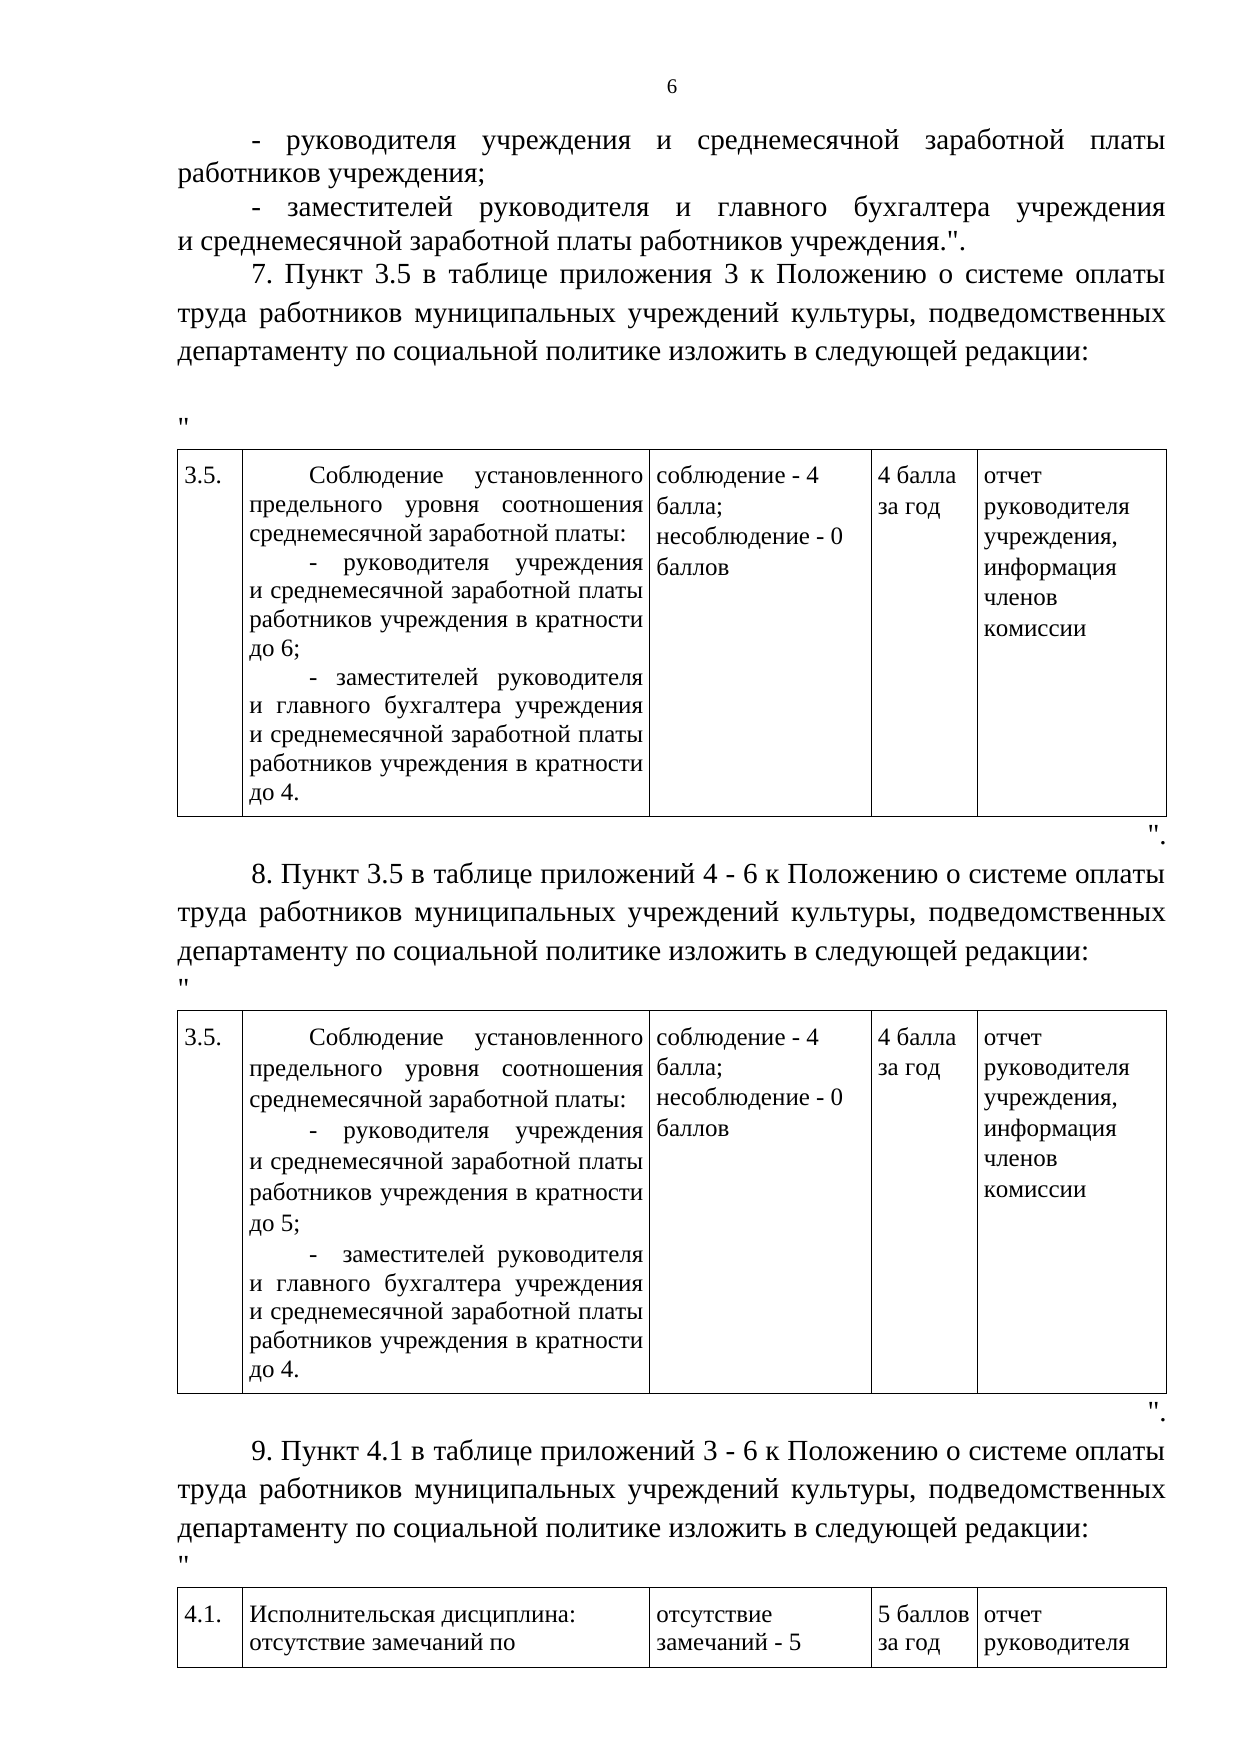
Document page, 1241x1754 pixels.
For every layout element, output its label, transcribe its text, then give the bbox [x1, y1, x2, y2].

table_header 3.5. [178, 450, 242, 816]
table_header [650, 1588, 871, 1667]
table_header соблюдение - 4 балла; несоблюдение - 0 баллов [650, 1011, 871, 1393]
text 9. Пункт 4.1 в таблице приложений 3 - 6 к Положению о системе оплаты труда работников муниципальных учреждений культуры, подведомственных департаменту по социальной политике изложить в следующей редакции: [177, 1433, 1166, 1543]
table_header отчет руководителя учреждения, информация членов комиссии [978, 1011, 1166, 1393]
text " [177, 410, 1166, 444]
text " [177, 971, 1166, 1005]
table_header отчет руководителя учреждения, информация членов комиссии [978, 450, 1166, 816]
text 7. Пункт 3.5 в таблице приложения 3 к Положению о системе оплаты труда работников муниципальных учреждений культуры, подведомственных департаменту по социальной политике изложить в следующей редакции: [177, 256, 1166, 367]
text - руководителя учреждения и среднемесячной заработной платы работников учреждения; [177, 122, 1166, 189]
text 8. Пункт 3.5 в таблице приложений 4 - 6 к Положению о системе оплаты труда работников муниципальных учреждений культуры, подведомственных департаменту по социальной политике изложить в следующей редакции: [177, 856, 1166, 966]
table_header Соблюдение установленного предельного уровня соотношения среднемесячной заработной платы: - руководителя учреждения и среднемесячной заработной платы работников учреждения в кратности до 5; - заместителей руководителя и главного бухгалтера учреждения и среднемесячной заработной платы работников учреждения в кратности до 4. [243, 1011, 649, 1393]
text - заместителей руководителя и главного бухгалтера учреждения и среднемесячной заработной платы работников учреждения.". [177, 189, 1166, 256]
table_header 4 балла за год [872, 450, 977, 816]
table_header Соблюдение установленного предельного уровня соотношения среднемесячной заработной платы: - руководителя учреждения и среднемесячной заработной платы работников учреждения в кратности до 6; - заместителей руководителя и главного бухгалтера учреждения и среднемесячной заработной платы работников учреждения в кратности до 4. [243, 450, 649, 816]
table_header 4.1. [178, 1588, 242, 1667]
table_header 4 балла за год [872, 1011, 977, 1393]
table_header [243, 1588, 649, 1667]
text ". [177, 1394, 1166, 1428]
table_header 3.5. [178, 1011, 242, 1393]
table_header 5 баллов за год [872, 1588, 977, 1667]
text ". [177, 817, 1166, 851]
text " [177, 1548, 1166, 1582]
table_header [978, 1588, 1166, 1667]
table_header соблюдение - 4 балла; несоблюдение - 0 баллов [650, 450, 871, 816]
